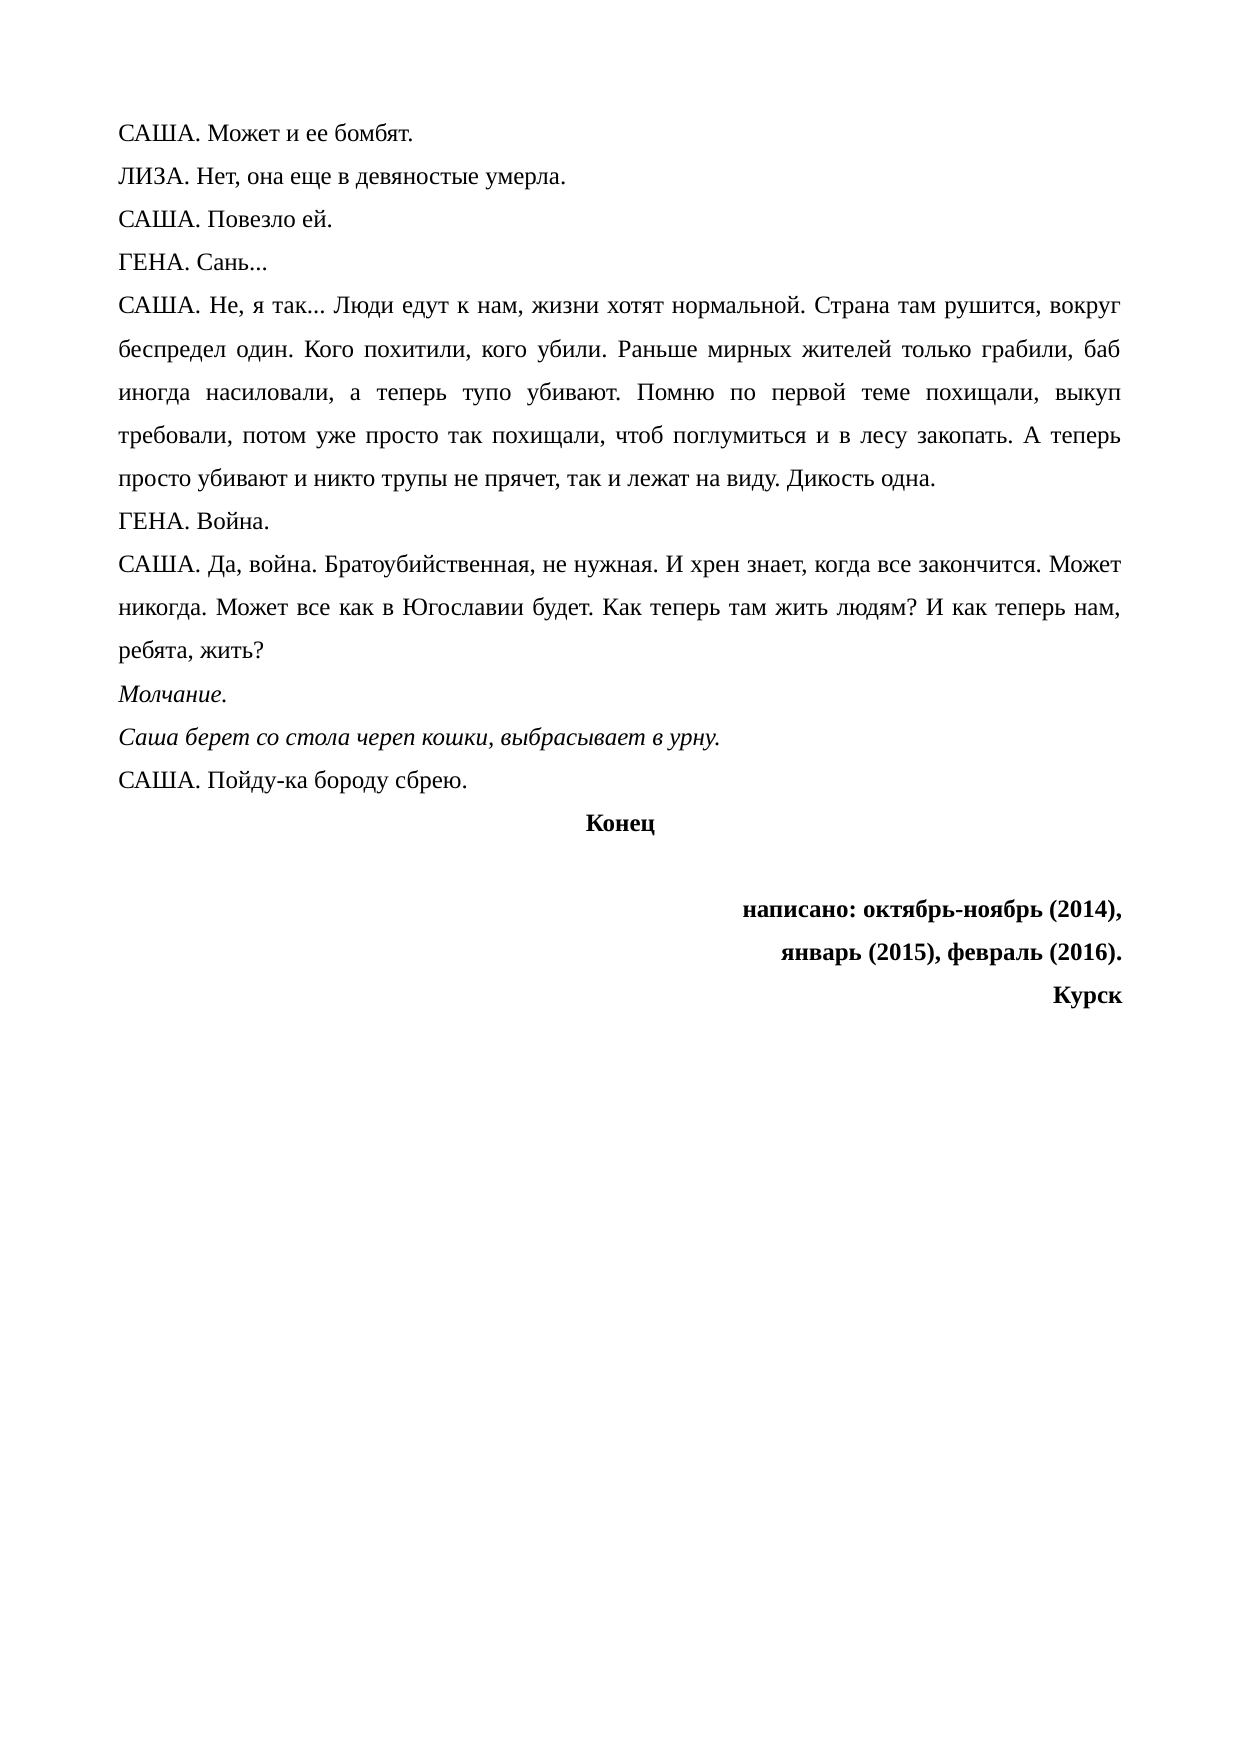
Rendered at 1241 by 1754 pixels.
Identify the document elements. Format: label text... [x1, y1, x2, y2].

text ГЕНА. Сань... [118, 247, 1122, 276]
text Молчание. [118, 679, 1122, 707]
text написано: октябрь-ноябрь (2014), [118, 894, 1122, 923]
text САША. Не, я так... Люди едут к нам, жизни хотят нормальной. Страна там рушится, вокруг беспредел один. Кого похитили, кого убили. Раньше мирных жителей только грабили, баб иногда насиловали, а теперь тупо убивают. Помню по первой теме похищали, выкуп требовали, потом уже просто так похищали, чтоб поглумиться и в лесу закопать. А теперь просто убивают и никто трупы не прячет, так и лежат на виду. Дикость одна. [118, 291, 1122, 492]
text САША. Пойду-ка бороду сбрею. [118, 765, 1122, 794]
text ЛИЗА. Нет, она еще в девяностые умерла. [118, 161, 1122, 190]
text Саша берет со стола череп кошки, выбрасывает в урну. [118, 722, 1122, 751]
text ГЕНА. Война. [118, 506, 1122, 535]
text САША. Может и ее бомбят. [118, 118, 1122, 147]
text САША. Повезло ей. [118, 204, 1122, 233]
text САША. Да, война. Братоубийственная, не нужная. И хрен знает, когда все закончится. Может никогда. Может все как в Югославии будет. Как теперь там жить людям? И как теперь нам, ребята, жить? [118, 549, 1122, 664]
text январь (2015), февраль (2016). [118, 937, 1122, 966]
text Курск [118, 981, 1122, 1009]
text Конец [118, 808, 1122, 837]
